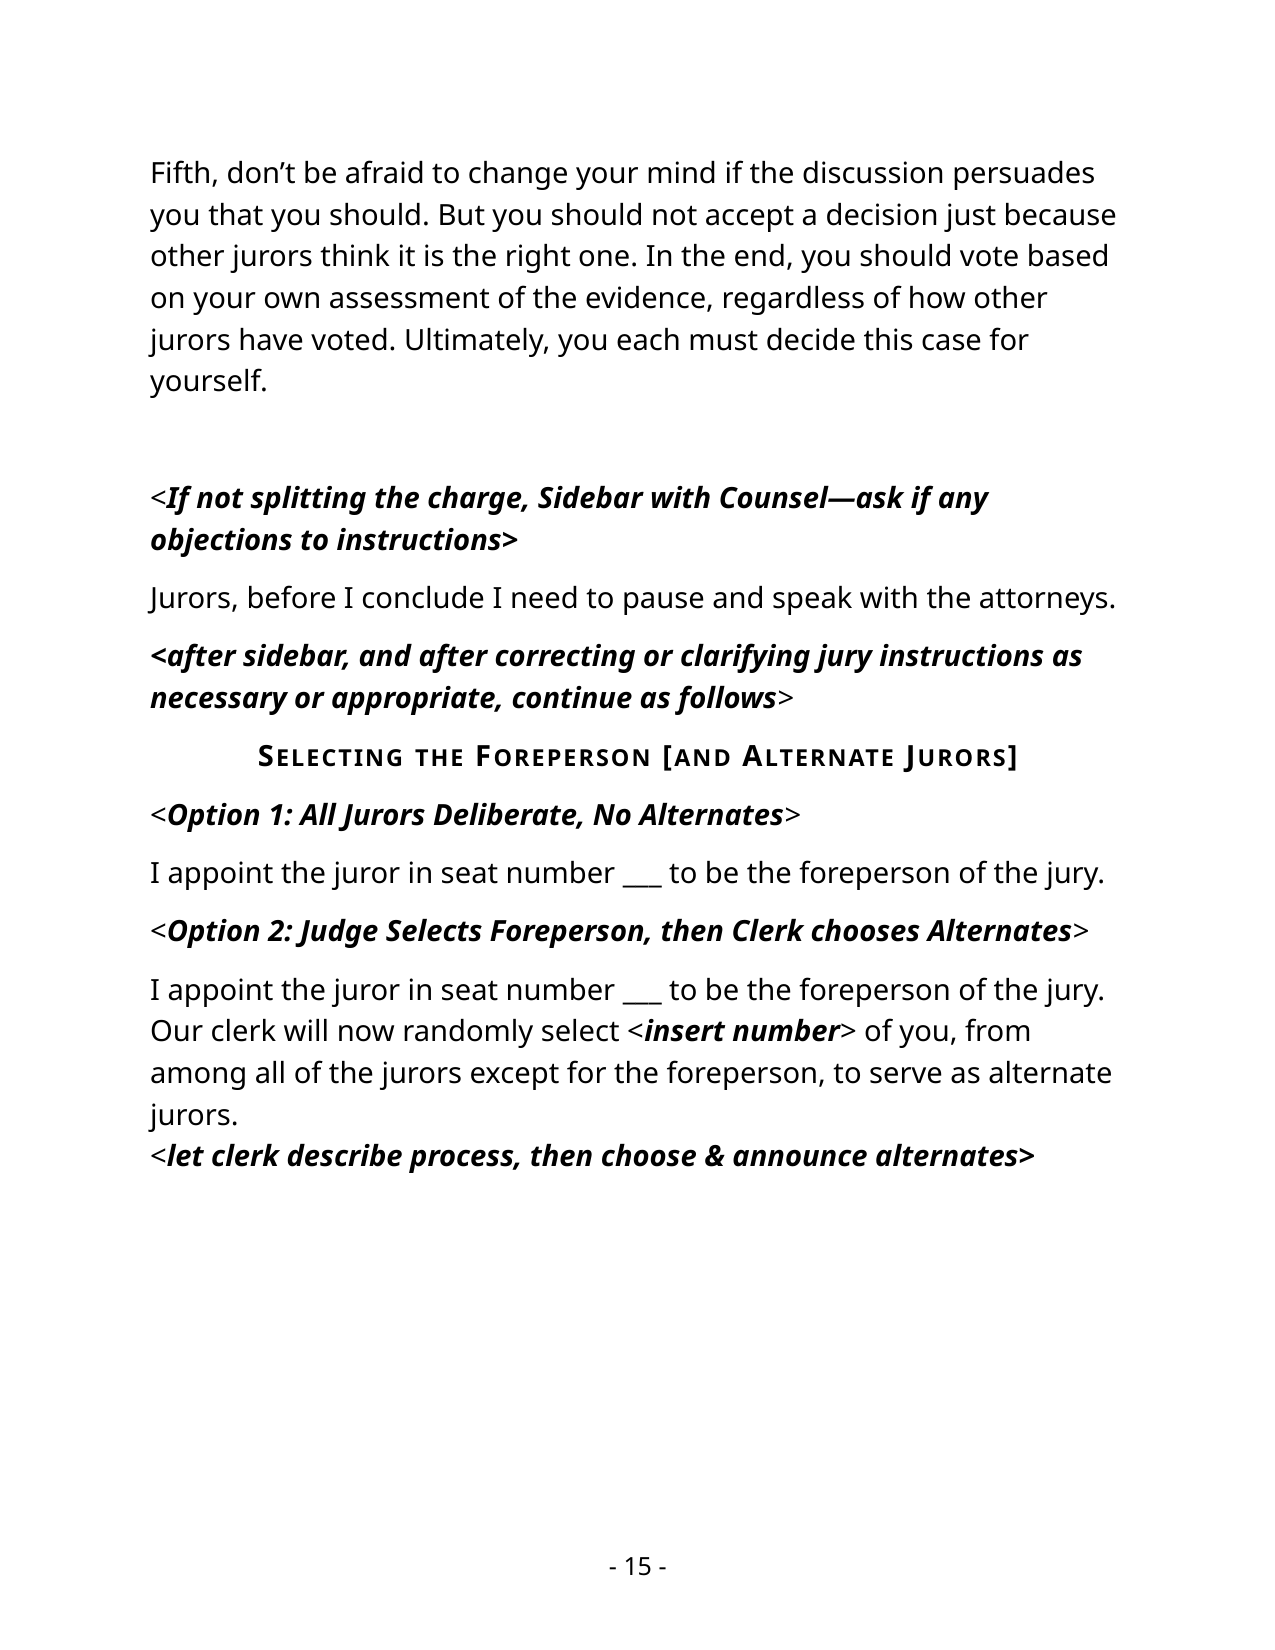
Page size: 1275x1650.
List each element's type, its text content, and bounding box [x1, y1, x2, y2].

text <Option 1: All Jurors Deliberate, No Alternates> [150, 792, 1125, 833]
text <Option 2: Judge Selects Foreperson, then Clerk chooses Alternates> [150, 908, 1125, 950]
text Fifth, don’t be afraid to change your mind if the discussion persuades you that you should. But you should not accept a decision just because other jurors think it is the right one. In the end, you should vote based on your own assessment of the evidence, regardless of how other jurors have voted. Ultimately, you each must decide this case for yourself. [150, 150, 1125, 400]
text I appoint the juror in seat number ___ to be the foreperson of the jury. [150, 850, 1125, 892]
text <If not splitting the charge, Sidebar with Counsel—ask if any objections to instructions> [150, 475, 1125, 558]
text Jurors, before I conclude I need to pause and speak with the attorneys. [150, 575, 1125, 617]
text I appoint the juror in seat number ___ to be the foreperson of the jury. Our clerk will now randomly select <insert number> of you, from among all of the jurors except for the foreperson, to serve as alternate jurors. <let clerk describe process, then choose & announce alternates> [150, 967, 1125, 1175]
text <after sidebar, and after correcting or clarifying jury instructions as necessary or appropriate, continue as follows> [150, 633, 1125, 717]
text Selecting the Foreperson [and Alternate Jurors] [150, 733, 1125, 775]
